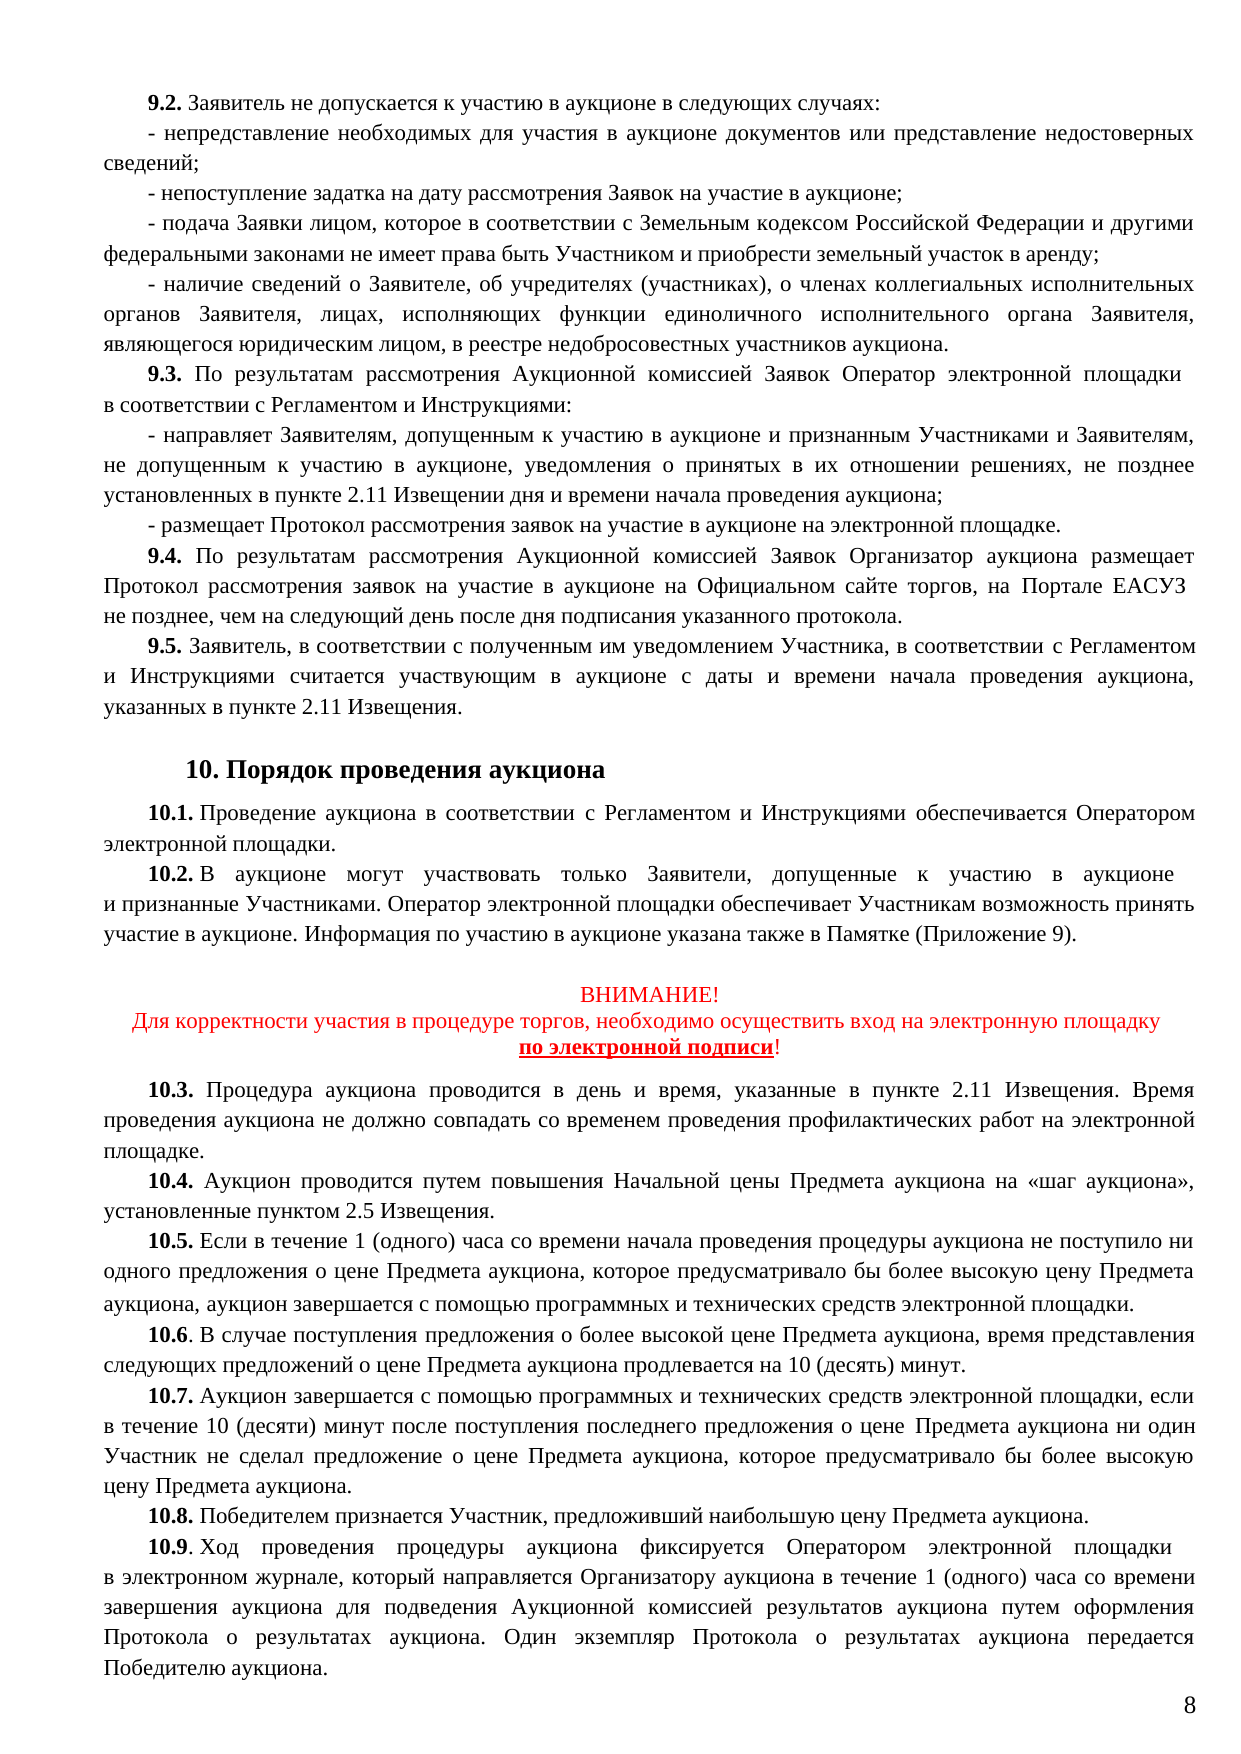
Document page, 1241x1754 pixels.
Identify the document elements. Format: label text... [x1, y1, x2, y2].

text - непоступление задатка на дату рассмотрения Заявок на участие в аукционе; [103, 179, 1196, 206]
text - непредставление необходимых для участия в аукционе документов или представление недостоверных сведений; [103, 119, 1196, 175]
text 10.9. Ход проведения процедуры аукциона фиксируется Оператором электронной площадки в электронном журнале, который направляется Организатору аукциона в течение 1 (одного) часа со времени завершения аукциона для подведения Аукционной комиссией результатов аукциона путем оформления Протокола о результатах аукциона. Один экземпляр Протокола о результатах аукциона передается Победителю аукциона. [103, 1533, 1196, 1680]
text 9.5. Заявитель, в соответствии с полученным им уведомлением Участника, в соответствии с Регламентом и Инструкциями считается участвующим в аукционе с даты и времени начала проведения аукциона, указанных в пункте 2.11 Извещения. [103, 632, 1196, 719]
text 10.6. В случае поступления предложения о более высокой цене Предмета аукциона, время представления следующих предложений о цене Предмета аукциона продлевается на 10 (десять) минут. [103, 1321, 1196, 1378]
text - размещает Протокол рассмотрения заявок на участие в аукционе на электронной площадке. [103, 512, 1196, 538]
text 10.4. Аукцион проводится путем повышения Начальной цены Предмета аукциона на «шаг аукциона», установленные пунктом 2.5 Извещения. [103, 1167, 1196, 1223]
text 10.5. Если в течение 1 (одного) часа со времени начала проведения процедуры аукциона не поступило ни одного предложения о цене Предмета аукциона, которое предусматривало бы более высокую цену Предмета аукциона, аукцион завершается с помощью программных и технических средств электронной площадки. [103, 1227, 1196, 1317]
text 10.2. В аукционе могут участвовать только Заявители, допущенные к участию в аукционе и признанные Участниками. Оператор электронной площадки обеспечивает Участникам возможность принять участие в аукционе. Информация по участию в аукционе указана также в Памятке (Приложение 9). [103, 860, 1196, 947]
text - направляет Заявителям, допущенным к участию в аукционе и признанным Участниками и Заявителям, не допущенным к участию в аукционе, уведомления о принятых в их отношении решениях, не позднее установленных в пункте 2.11 Извещении дня и времени начала проведения аукциона; [103, 421, 1196, 508]
text ВНИМАНИЕ! Для корректности участия в процедуре торгов, необходимо осуществить вход на электронную площадку по электронной подписи! [103, 981, 1196, 1060]
text 10.3. Процедура аукциона проводится в день и время, указанные в пункте 2.11 Извещения. Время проведения аукциона не должно совпадать со временем проведения профилактических работ на электронной площадке. [103, 1076, 1196, 1163]
subtitle 10. Порядок проведения аукциона [185, 753, 1196, 784]
text - наличие сведений о Заявителе, об учредителях (участниках), о членах коллегиальных исполнительных органов Заявителя, лицах, исполняющих функции единоличного исполнительного органа Заявителя, являющегося юридическим лицом, в реестре недобросовестных участников аукциона. [103, 270, 1196, 357]
text 9.2. Заявитель не допускается к участию в аукционе в следующих случаях: [103, 89, 1196, 115]
text 10.8. Победителем признается Участник, предложивший наибольшую цену Предмета аукциона. [103, 1502, 1196, 1529]
text 10.1. Проведение аукциона в соответствии с Регламентом и Инструкциями обеспечивается Оператором электронной площадки. [103, 799, 1196, 856]
text - подача Заявки лицом, которое в соответствии с Земельным кодексом Российской Федерации и другими федеральными законами не имеет права быть Участником и приобрести земельный участок в аренду; [103, 209, 1196, 266]
text 10.7. Аукцион завершается с помощью программных и технических средств электронной площадки, если в течение 10 (десяти) минут после поступления последнего предложения о цене Предмета аукциона ни один Участник не сделал предложение о цене Предмета аукциона, которое предусматривало бы более высокую цену Предмета аукциона. [103, 1382, 1196, 1499]
text 9.4. По результатам рассмотрения Аукционной комиссией Заявок Организатор аукциона размещает Протокол рассмотрения заявок на участие в аукционе на Официальном сайте торгов, на Портале ЕАСУЗ не позднее, чем на следующий день после дня подписания указанного протокола. [103, 542, 1196, 628]
text 9.3. По результатам рассмотрения Аукционной комиссией Заявок Оператор электронной площадки в соответствии с Регламентом и Инструкциями: [103, 361, 1196, 417]
